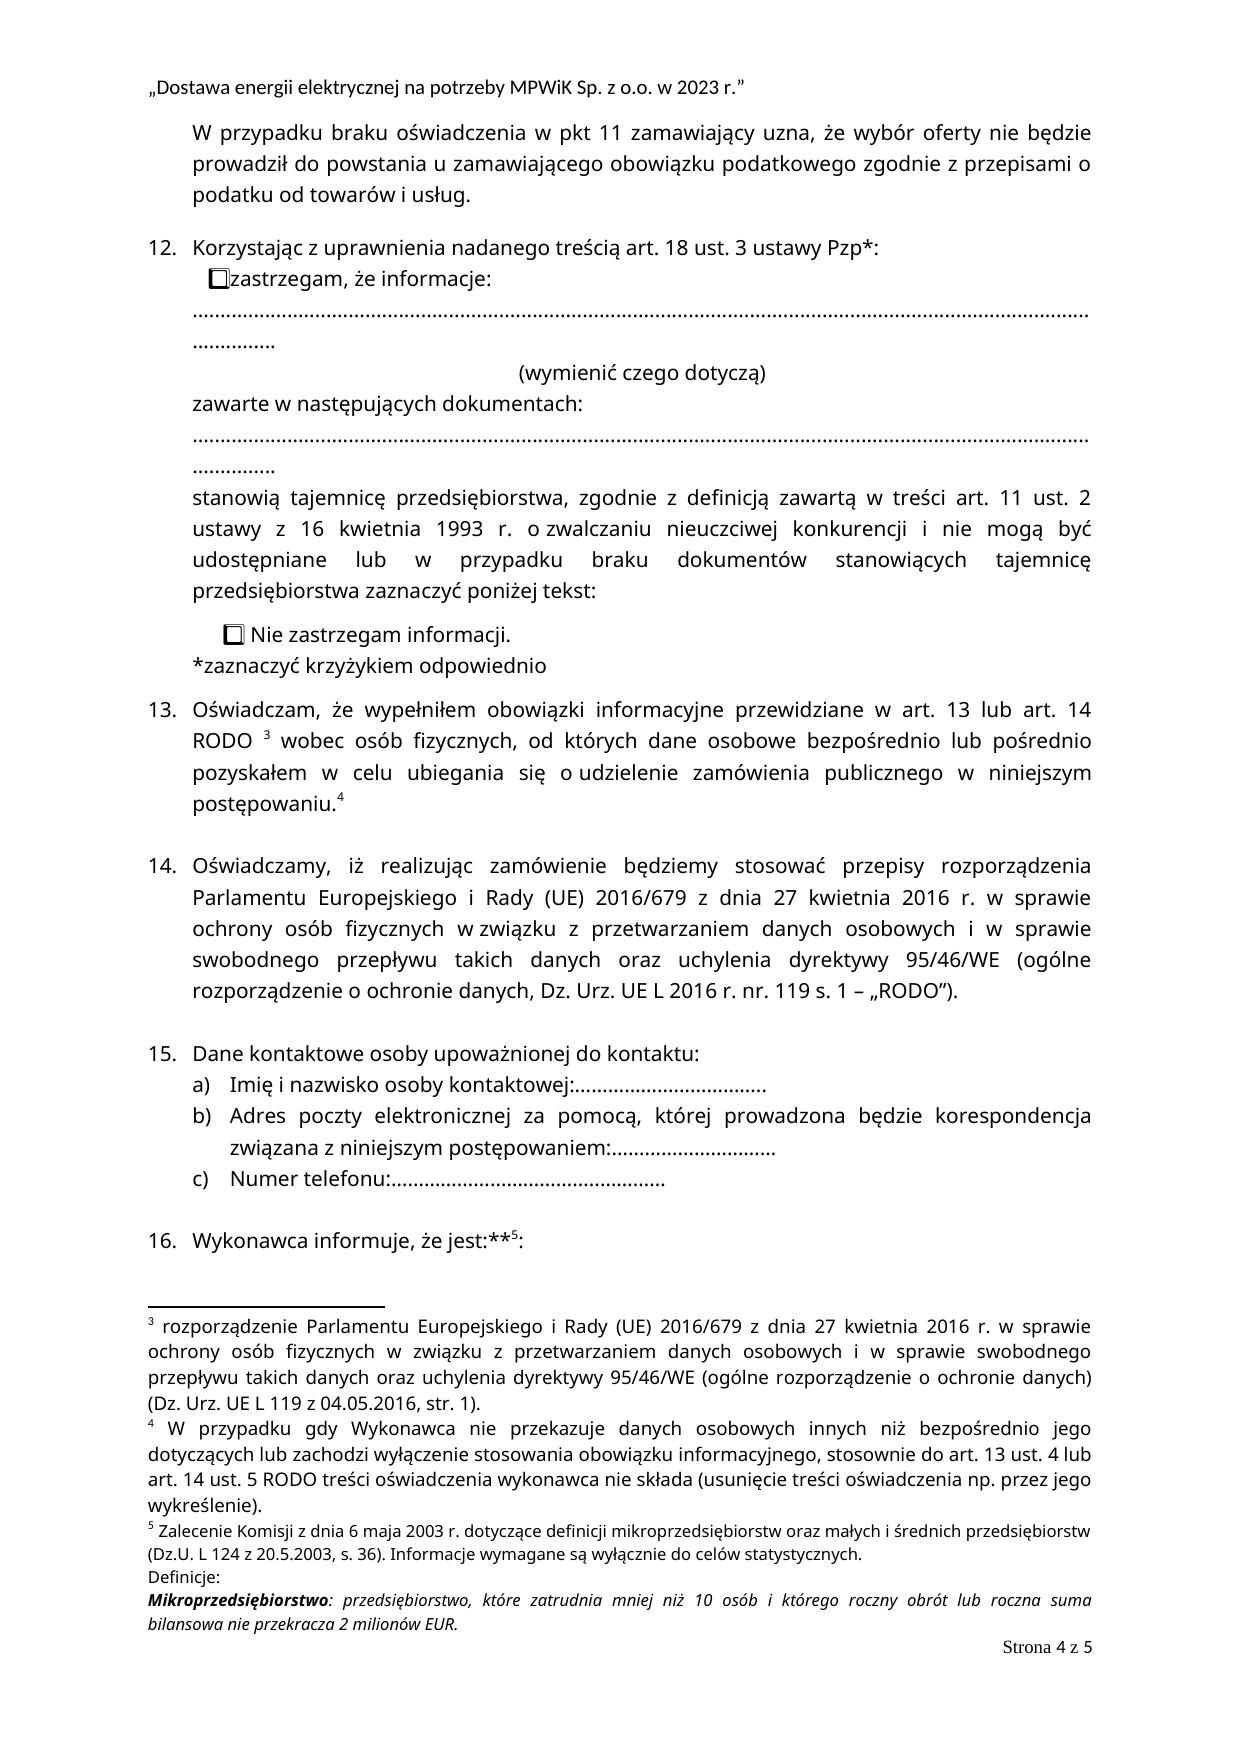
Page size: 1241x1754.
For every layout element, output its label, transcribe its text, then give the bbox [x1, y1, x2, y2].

list Wykonawca informuje, że jest:**: [148, 1226, 1092, 1255]
text ⃣ zastrzegam, że informacje: [192, 264, 1092, 292]
list Korzystając z uprawnienia nadanego treścią art. 18 ust. 3 ustawy Pzp*: [148, 233, 1092, 261]
text ................................................................................................................................................................................ [192, 295, 1092, 355]
list *zaznaczyć krzyżykiem odpowiednio [192, 651, 1092, 680]
list Dane kontaktowe osoby upoważnionej do kontaktu: [148, 1039, 1092, 1067]
text zawarte w następujących dokumentach: [192, 389, 1092, 417]
list Oświadczamy, iż realizując zamówienie będziemy stosować przepisy rozporządzenia Parlamentu Europejskiego i Rady (UE) 2016/679 z dnia 27 kwietnia 2016 r. w sprawie ochrony osób fizycznych w związku z przetwarzaniem danych osobowych i w sprawie swobodnego przepływu takich danych oraz uchylenia dyrektywy 95/46/WE (ogólne rozporządzenie o ochronie danych, Dz. Urz. UE L 2016 r. nr. 119 s. 1 – „RODO”). [148, 851, 1092, 1005]
list Oświadczam, że wypełniłem obowiązki informacyjne przewidziane w art. 13 lub art. 14 RODO wobec osób fizycznych, od których dane osobowe bezpośrednio lub pośrednio pozyskałem w celu ubiegania się o udzielenie zamówienia publicznego w niniejszym postępowaniu. [148, 695, 1092, 817]
list Numer telefonu:………………………………..………… [192, 1164, 1092, 1192]
text ................................................................................................................................................................................ [192, 420, 1092, 480]
text stanowią tajemnicę przedsiębiorstwa, zgodnie z definicją zawartą w treści art. 11 ust. 2 ustawy z 16 kwietnia 1993 r. o zwalczaniu nieuczciwej konkurencji i nie mogą być udostępniane lub w przypadku braku dokumentów stanowiących tajemnicę przedsiębiorstwa zaznaczyć poniżej tekst: [192, 483, 1092, 605]
list ⃣ Nie zastrzegam informacji. [207, 620, 1092, 649]
list Adres poczty elektronicznej za pomocą, której prowadzona będzie korespondencja związana z niniejszym postępowaniem:………………………… [192, 1101, 1092, 1161]
text W przypadku braku oświadczenia w pkt 11 zamawiający uzna, że wybór oferty nie będzie prowadził do powstania u zamawiającego obowiązku podatkowego zgodnie z przepisami o podatku od towarów i usług. [192, 118, 1092, 209]
list Imię i nazwisko osoby kontaktowej:…………………………….. [192, 1070, 1092, 1099]
text (wymienić czego dotyczą) [192, 358, 1092, 386]
